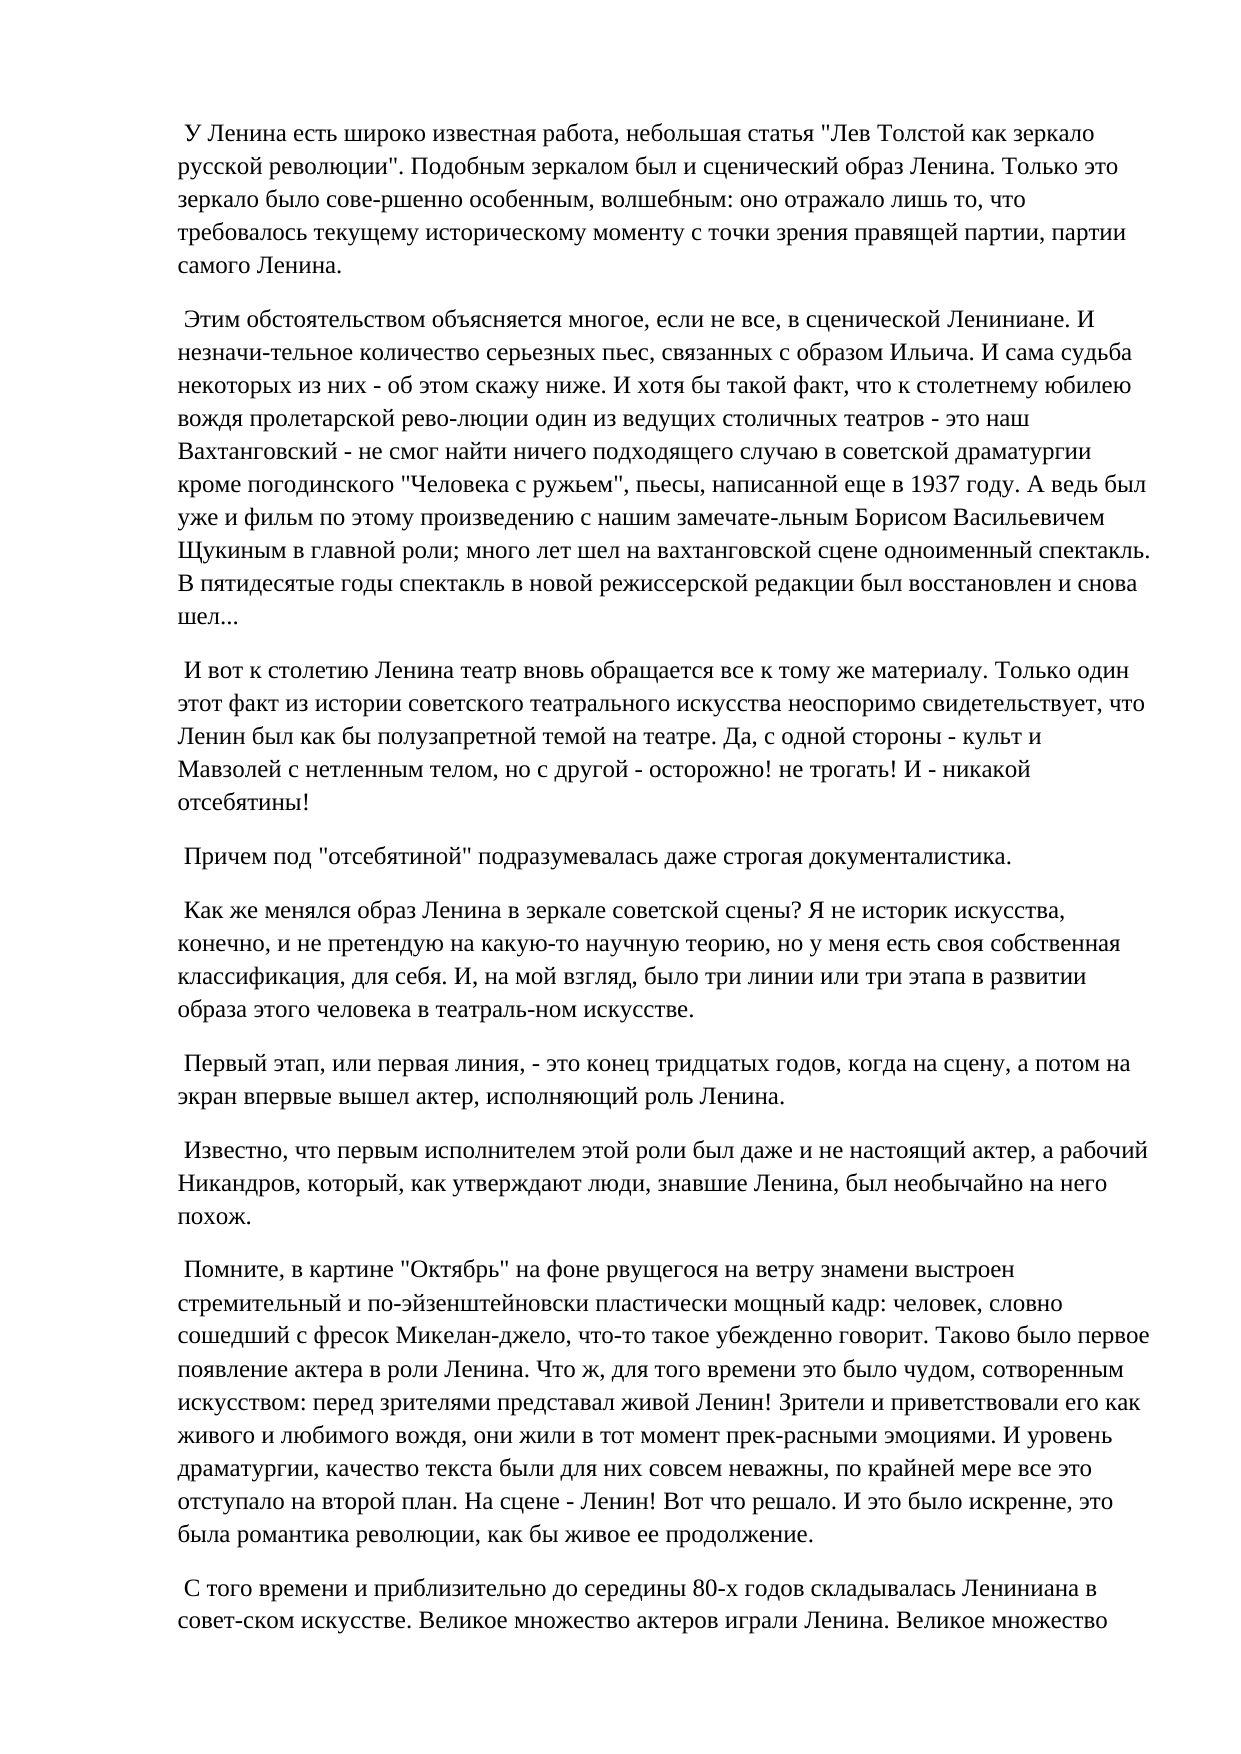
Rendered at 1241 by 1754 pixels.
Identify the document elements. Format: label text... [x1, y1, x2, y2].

text Помните, в картине "Октябрь" на фоне рвущегося на ветру знамени выстроен стремительный и по-эйзенштейновски пластически мощный кадр: человек, словно сошедший с фресок Микелан-джело, что-то такое убежденно говорит. Таково было первое появление актера в роли Ленина. Что ж, для того времени это было чудом, сотворенным искусством: перед зрителями представал живой Ленин! Зрители и приветствовали его как живого и любимого вождя, они жили в тот момент прек-расными эмоциями. И уровень драматургии, качество текста были для них совсем неважны, по крайней мере все это отступало на второй план. На сцене - Ленин! Вот что решало. И это было искренне, это была романтика революции, как бы живое ее продолжение. [177, 1254, 1152, 1547]
text Причем под "отсебятиной" подразумевалась даже строгая документалистика. [177, 841, 1152, 870]
text У Ленина есть широко известная работа, небольшая статья "Лев Толстой как зеркало русской революции". Подобным зеркалом был и сценический образ Ленина. Только это зеркало было сове-ршенно особенным, волшебным: оно отражало лишь то, что требовалось текущему историческому моменту с точки зрения правящей партии, партии самого Ленина. [177, 118, 1152, 279]
text И вот к столетию Ленина театр вновь обращается все к тому же материалу. Только один этот факт из истории советского театрального искусства неоспоримо свидетельствует, что Ленин был как бы полузапретной темой на театре. Да, с одной стороны - культ и Мавзолей с нетленным телом, но с другой - осторожно! не трогать! И - никакой отсебятины! [177, 655, 1152, 816]
text Этим обстоятельством объясняется многое, если не все, в сценической Лениниане. И незначи-тельное количество серьезных пьес, связанных с образом Ильича. И сама судьба некоторых из них - об этом скажу ниже. И хотя бы такой факт, что к столетнему юбилею вождя пролетарской рево-люции один из ведущих столичных театров - это наш Вахтанговский - не смог найти ничего подходящего случаю в советской драматургии кроме погодинского "Человека с ружьем", пьесы, написанной еще в 1937 году. А ведь был уже и фильм по этому произведению с нашим замечате-льным Борисом Васильевичем Щукиным в главной роли; много лет шел на вахтанговской сцене одноименный спектакль. В пятидесятые годы спектакль в новой режиссерской редакции был восстановлен и снова шел... [177, 304, 1152, 630]
text Как же менялся образ Ленина в зеркале советской сцены? Я не историк искусства, конечно, и не претендую на какую-то научную теорию, но у меня есть своя собственная классификация, для себя. И, на мой взгляд, было три линии или три этапа в развитии образа этого человека в театраль-ном искусстве. [177, 895, 1152, 1023]
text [177, 1573, 1152, 1634]
text Первый этап, или первая линия, - это конец тридцатых годов, когда на сцену, а потом на экран впервые вышел актер, исполняющий роль Ленина. [177, 1048, 1152, 1109]
text Известно, что первым исполнителем этой роли был даже и не настоящий актер, а рабочий Никандров, который, как утверждают люди, знавшие Ленина, был необычайно на него похож. [177, 1135, 1152, 1229]
